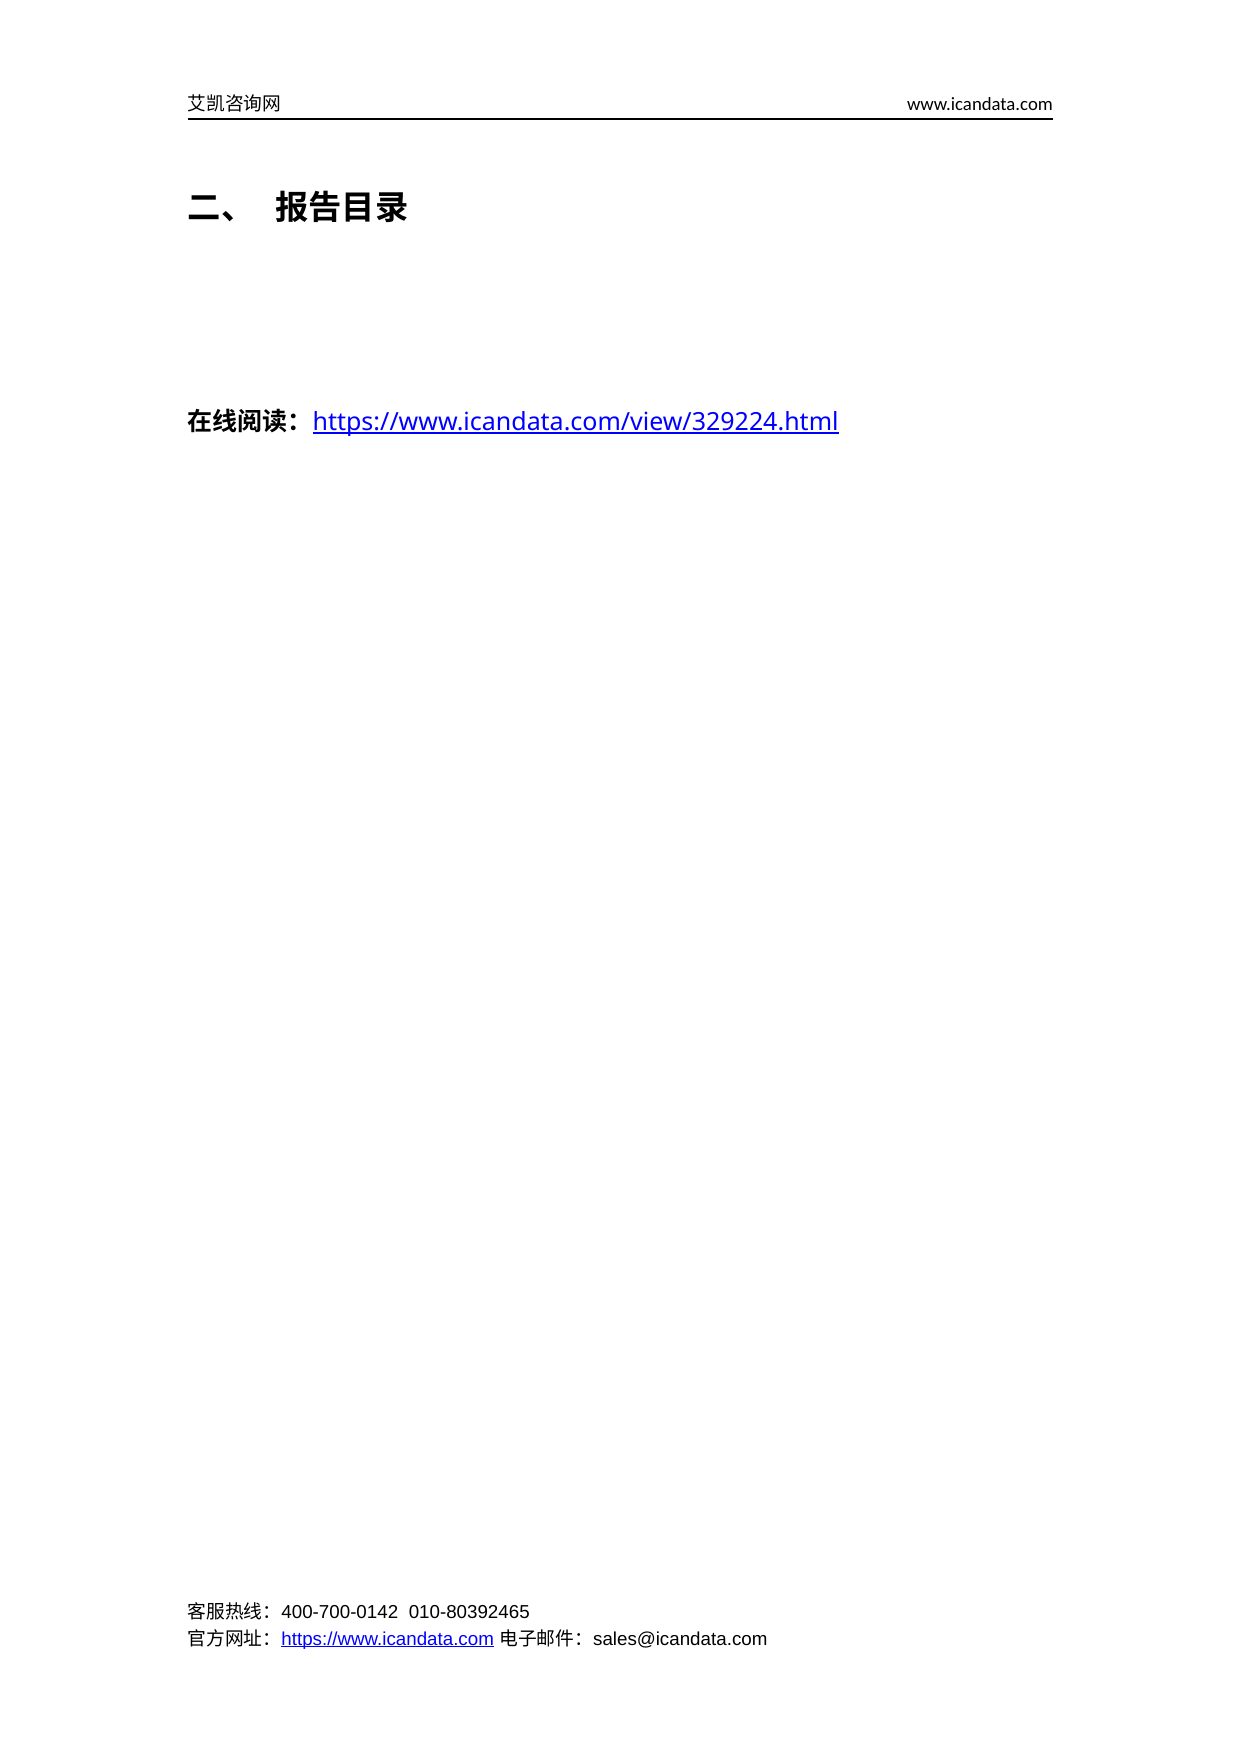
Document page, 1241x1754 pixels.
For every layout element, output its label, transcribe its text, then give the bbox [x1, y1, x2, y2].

subtitle 报告目录 [187, 172, 1053, 237]
text 在线阅读：https://www.icandata.com/view/329224.html [187, 387, 1053, 452]
